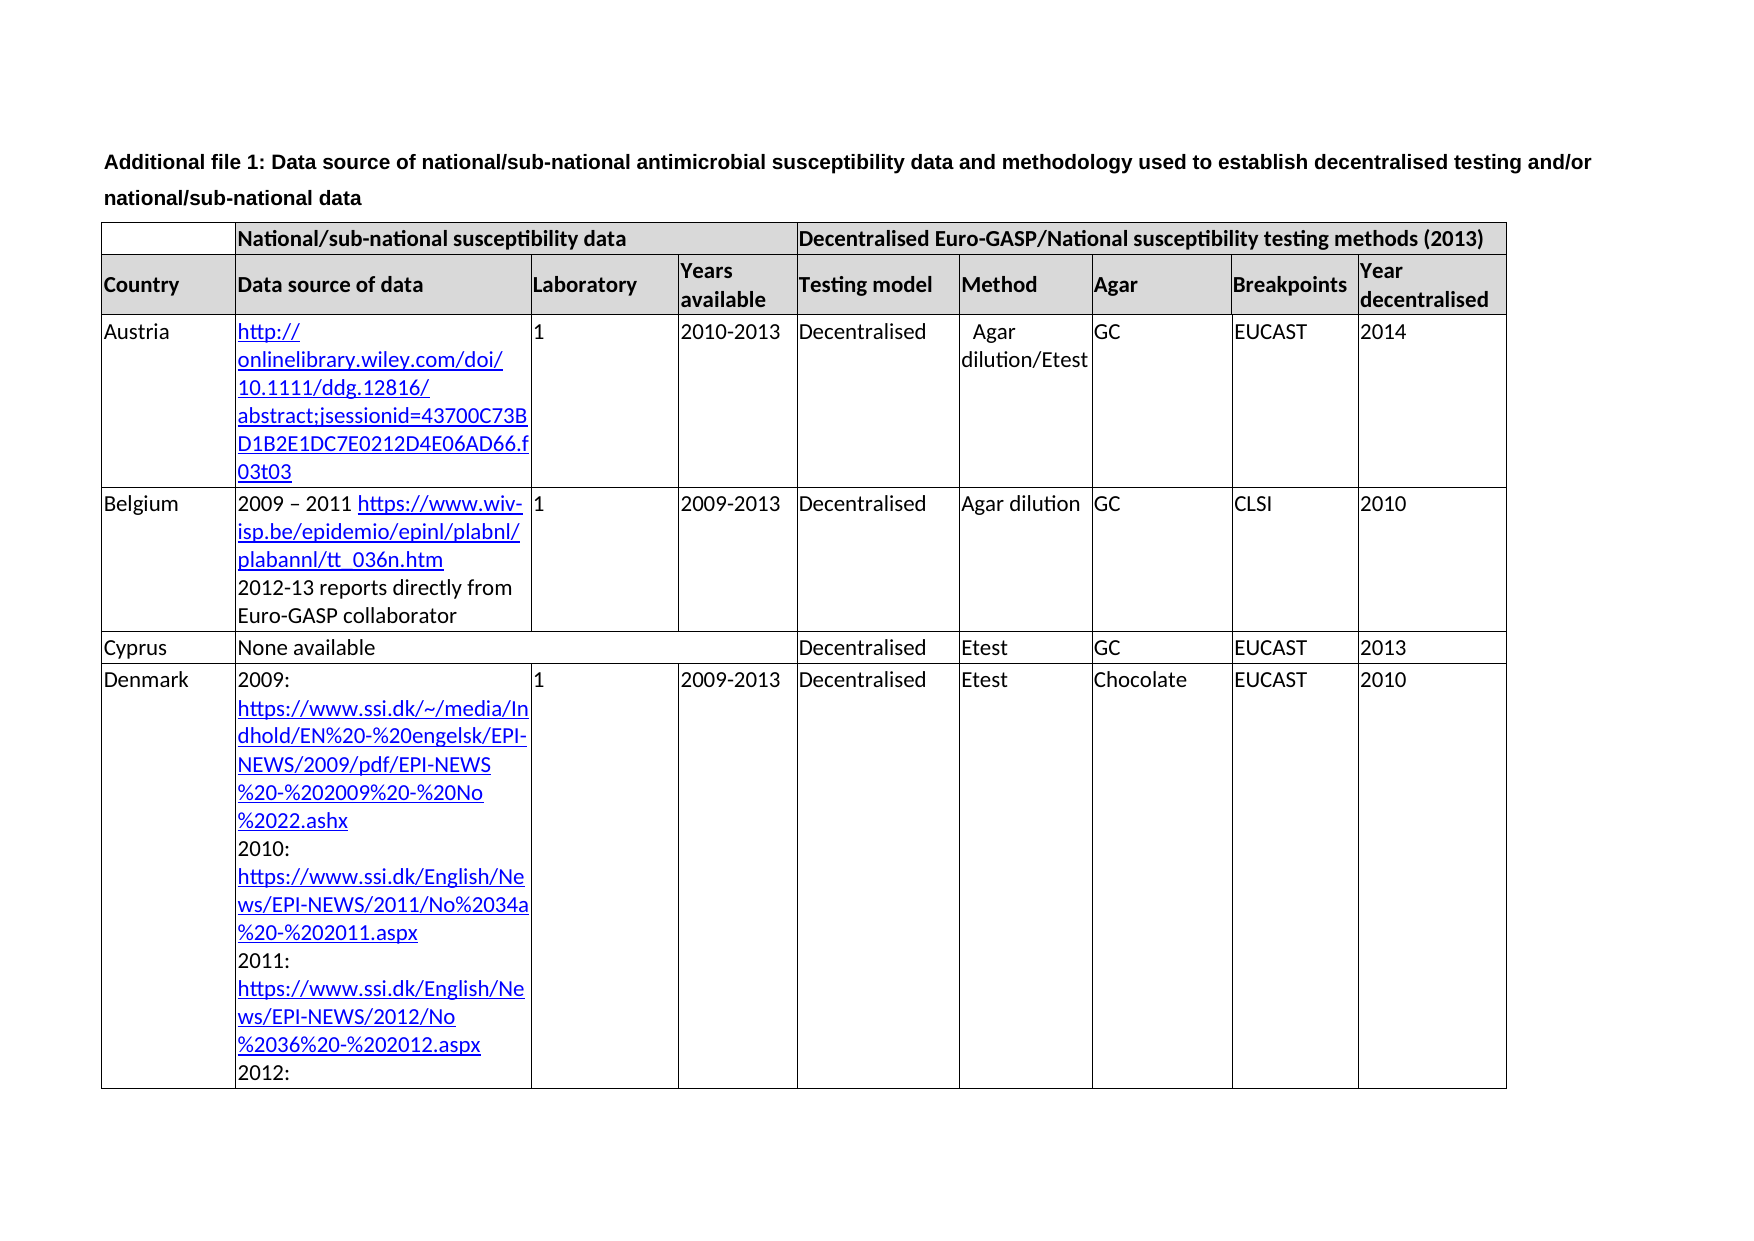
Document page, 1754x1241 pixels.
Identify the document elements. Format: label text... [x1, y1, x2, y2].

table_cell Decentralised [798, 664, 959, 1087]
table_cell Etest [960, 664, 1092, 1087]
text Additional file 1: Data source of national/sub-national antimicrobial susceptibility data and methodology used to establish decentralised testing and/or national/sub-national data [103, 150, 1680, 210]
table_cell Agar dilution/Etest [960, 315, 1092, 487]
table_cell Decentralised [798, 315, 959, 487]
table_cell GC [1093, 315, 1232, 487]
table_cell None available [236, 632, 797, 663]
table_cell Denmark [102, 664, 235, 1087]
table_cell Belgium [102, 488, 235, 631]
table_cell 2010 [1359, 488, 1506, 631]
table_cell Agar [1093, 255, 1231, 314]
table_cell CLSI [1233, 488, 1358, 631]
table_cell Country [102, 255, 235, 314]
table_cell Chocolate [1093, 664, 1232, 1087]
table_cell 2010 [1359, 664, 1506, 1087]
table_cell http://onlinelibrary.wiley.com/doi/10.1111/ddg.12816/abstract;jsessionid=43700C73BD1B2E1DC7E0212D4E06AD66.f03t03 [236, 315, 531, 487]
table_cell EUCAST [1233, 664, 1358, 1087]
table_cell 1 [532, 488, 678, 631]
table_cell Breakpoints [1232, 255, 1358, 314]
table_cell 1 [532, 315, 678, 487]
table_header Decentralised Euro-GASP/National susceptibility testing methods (2013) [798, 223, 1506, 254]
table_cell GC [1093, 488, 1232, 631]
table_cell 2013 [1359, 632, 1506, 663]
table_cell GC [1093, 632, 1232, 663]
table_cell EUCAST [1233, 632, 1358, 663]
table_cell Year decentralised [1359, 255, 1506, 314]
table_cell Method [960, 255, 1092, 314]
table_cell Agar dilution [960, 488, 1092, 631]
table_header [102, 223, 235, 254]
table_cell 1 [532, 664, 678, 1087]
table_cell Testing model [798, 255, 959, 314]
table_cell 2014 [1359, 315, 1506, 487]
table_cell Years available [679, 255, 797, 314]
table_cell Austria [102, 315, 235, 487]
table_cell EUCAST [1233, 315, 1358, 487]
table_cell Decentralised [798, 632, 959, 663]
table_cell 2009-2013 [679, 664, 797, 1087]
table_cell Decentralised [798, 488, 959, 631]
table_cell 2009 – 2011 https://www.wiv-isp.be/epidemio/epinl/plabnl/plabannl/tt_036n.htm 2012-13 reports directly from Euro-GASP collaborator [236, 488, 531, 631]
table_cell Laboratory [532, 255, 678, 314]
table_cell Data source of data [236, 255, 531, 314]
table_cell Cyprus [102, 632, 235, 663]
table_header National/sub-national susceptibility data [236, 223, 797, 254]
table_cell 2010-2013 [679, 315, 797, 487]
table_cell Etest [960, 632, 1092, 663]
table_cell 2009-2013 [679, 488, 797, 631]
